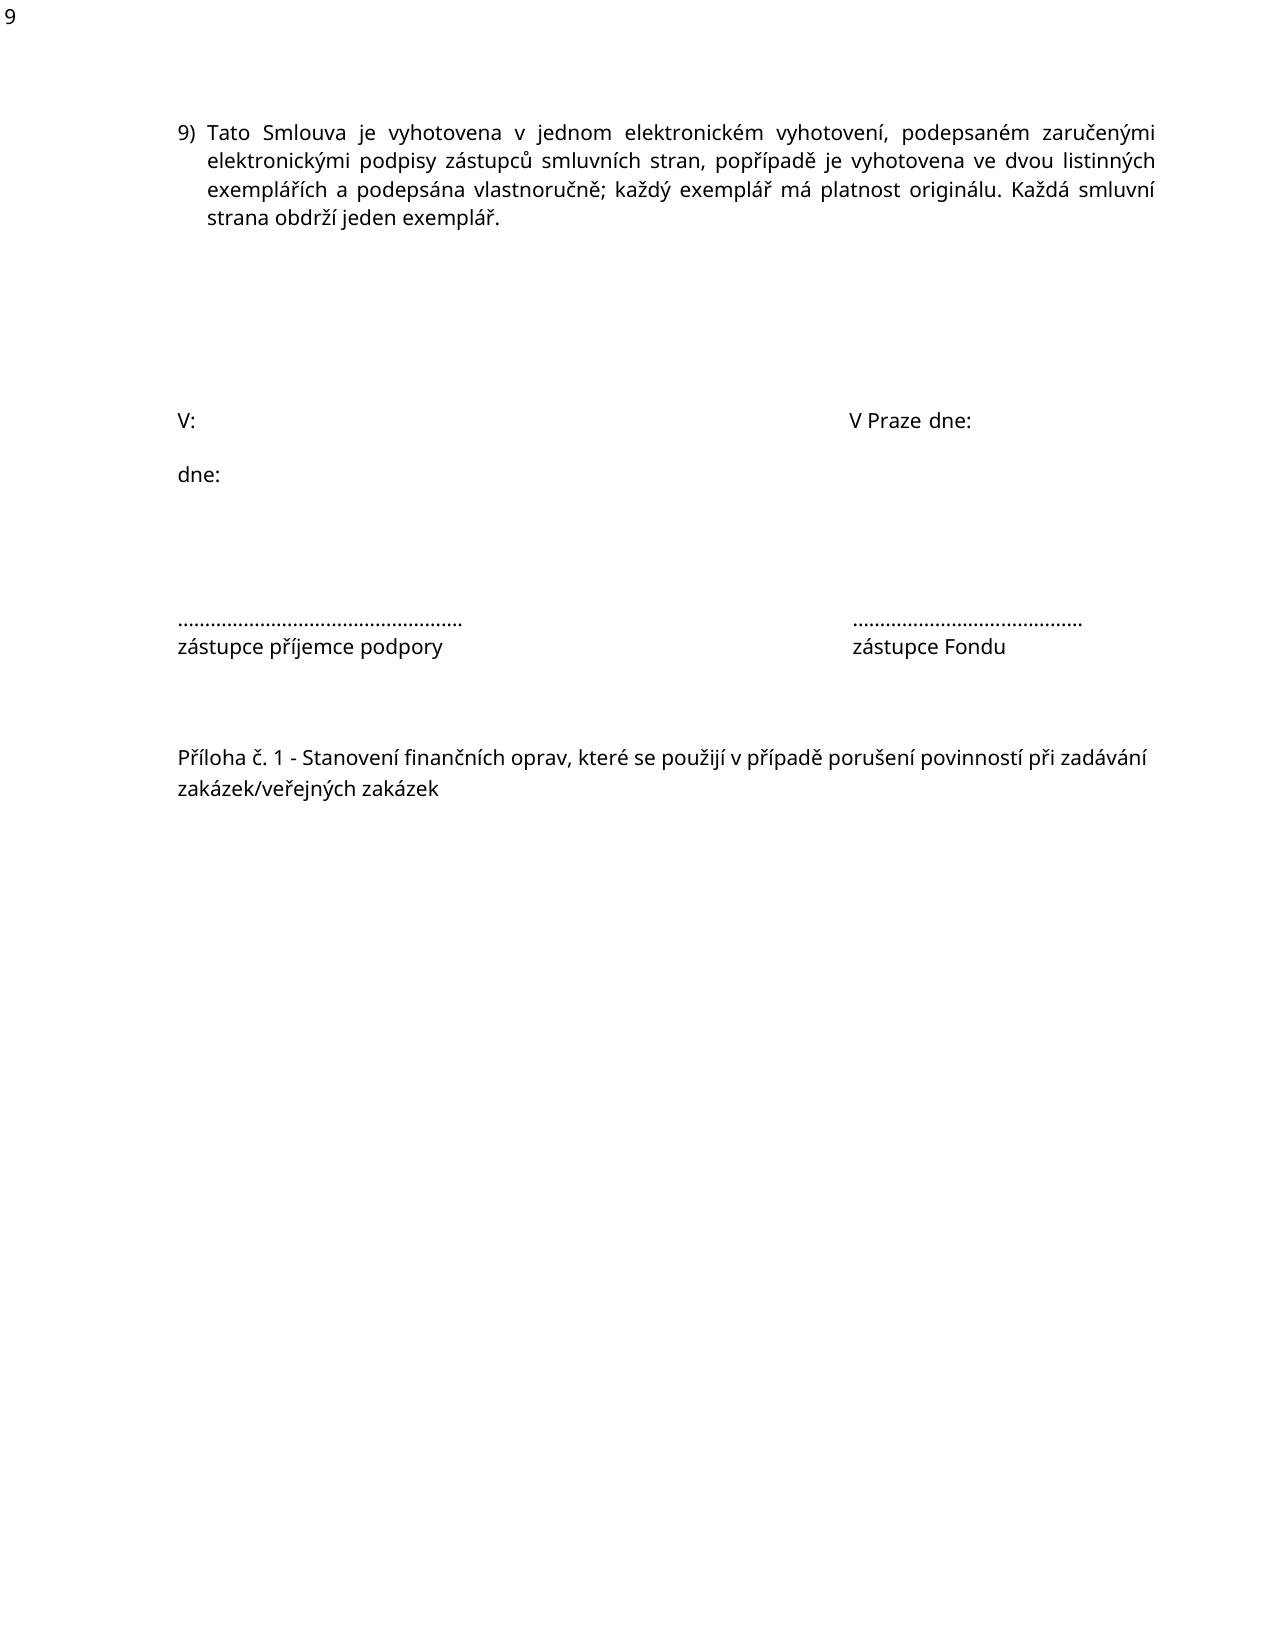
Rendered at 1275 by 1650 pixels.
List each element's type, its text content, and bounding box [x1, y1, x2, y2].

text V: V Praze dne: [177, 406, 1169, 435]
text ……………………………………………. …………………………………… [177, 604, 1169, 632]
text zástupce příjemce podpory zástupce Fondu [177, 632, 1169, 661]
list Tato Smlouva je vyhotovena v jednom elektronickém vyhotovení, podepsaném zaručenými elektronickými podpisy zástupců smluvních stran, popřípadě je vyhotovena ve dvou listinných exemplářích a podepsána vlastnoručně; každý exemplář má platnost originálu. Každá smluvní strana obdrží jeden exemplář. [177, 118, 1157, 232]
text dne: [177, 460, 1169, 489]
text Příloha č. 1 - Stanovení finančních oprav, které se použijí v případě porušení povinností při zadávání zakázek/veřejných zakázek [177, 743, 1169, 803]
